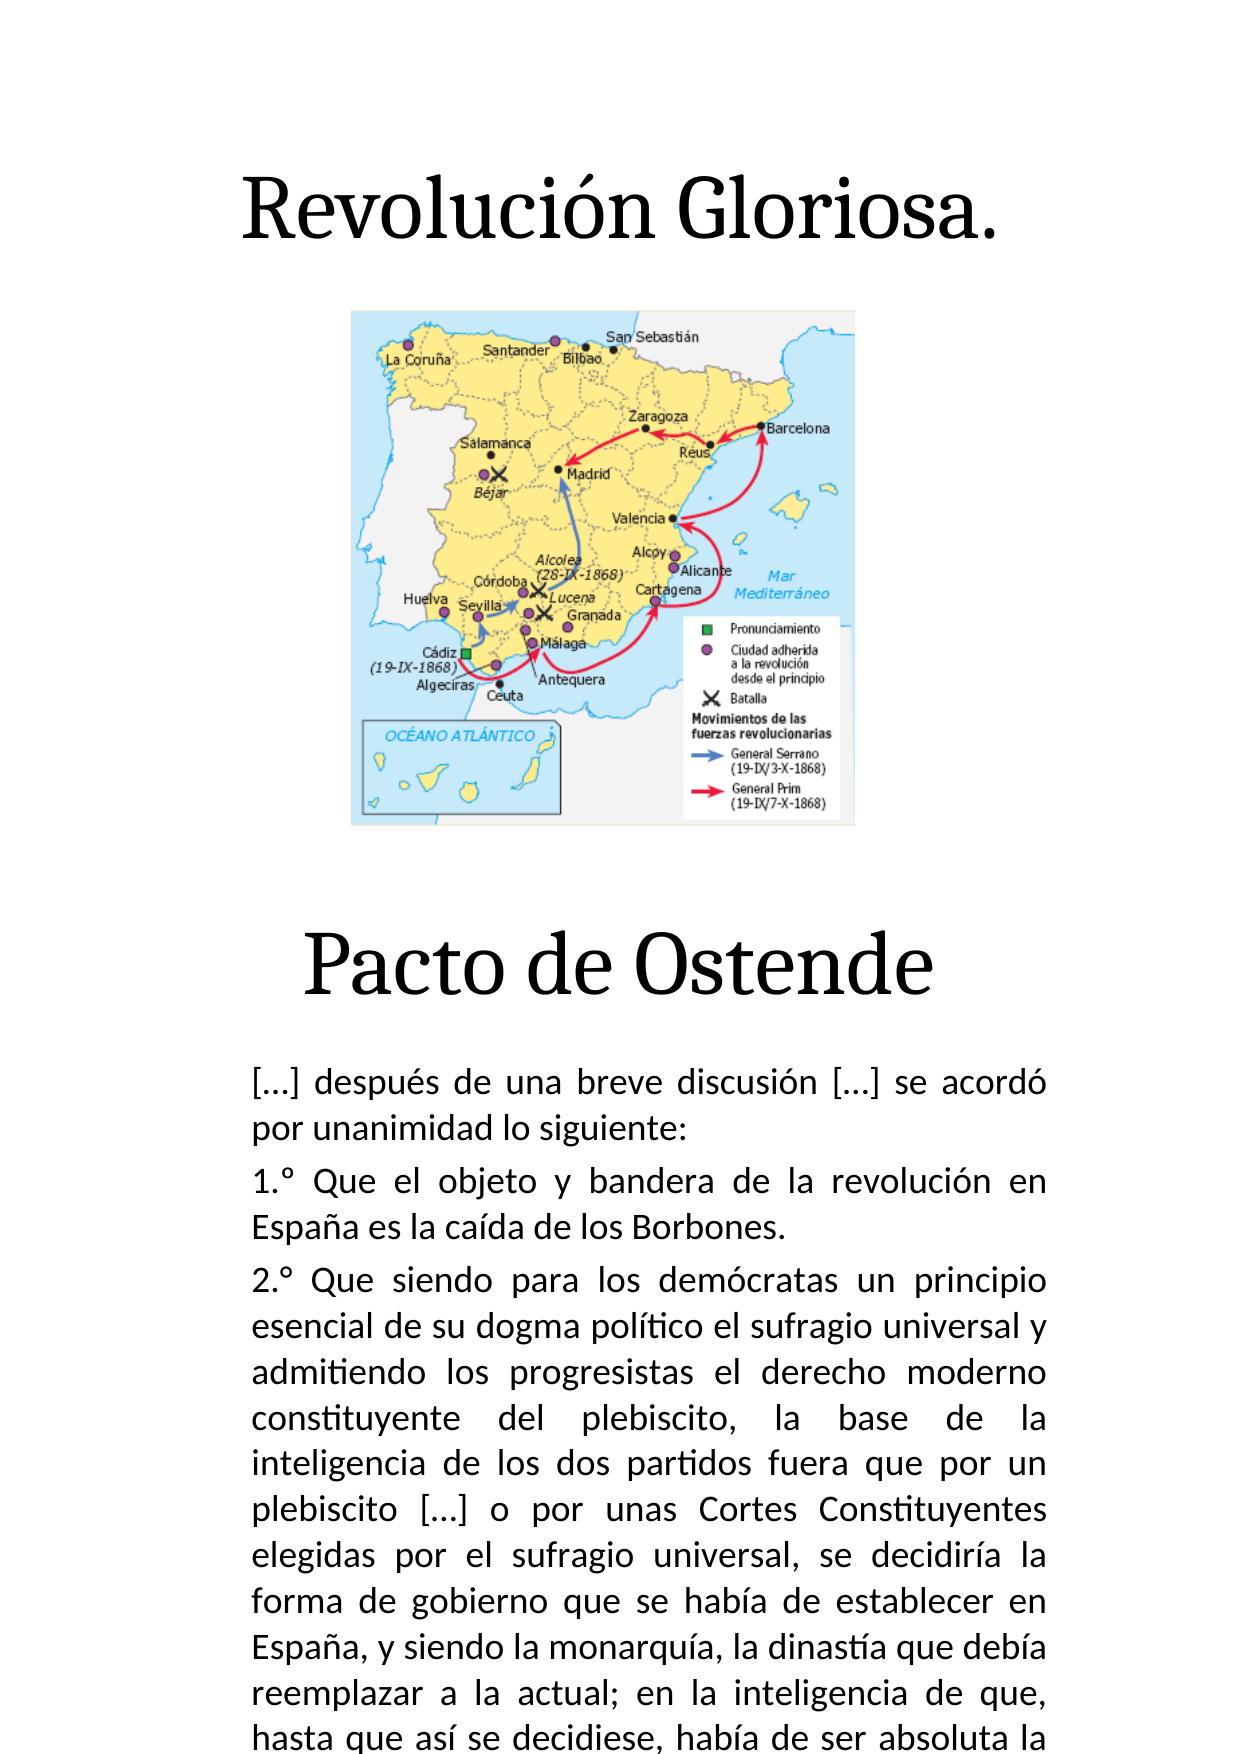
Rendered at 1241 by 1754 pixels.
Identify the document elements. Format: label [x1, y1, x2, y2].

picture [351, 310, 855, 826]
